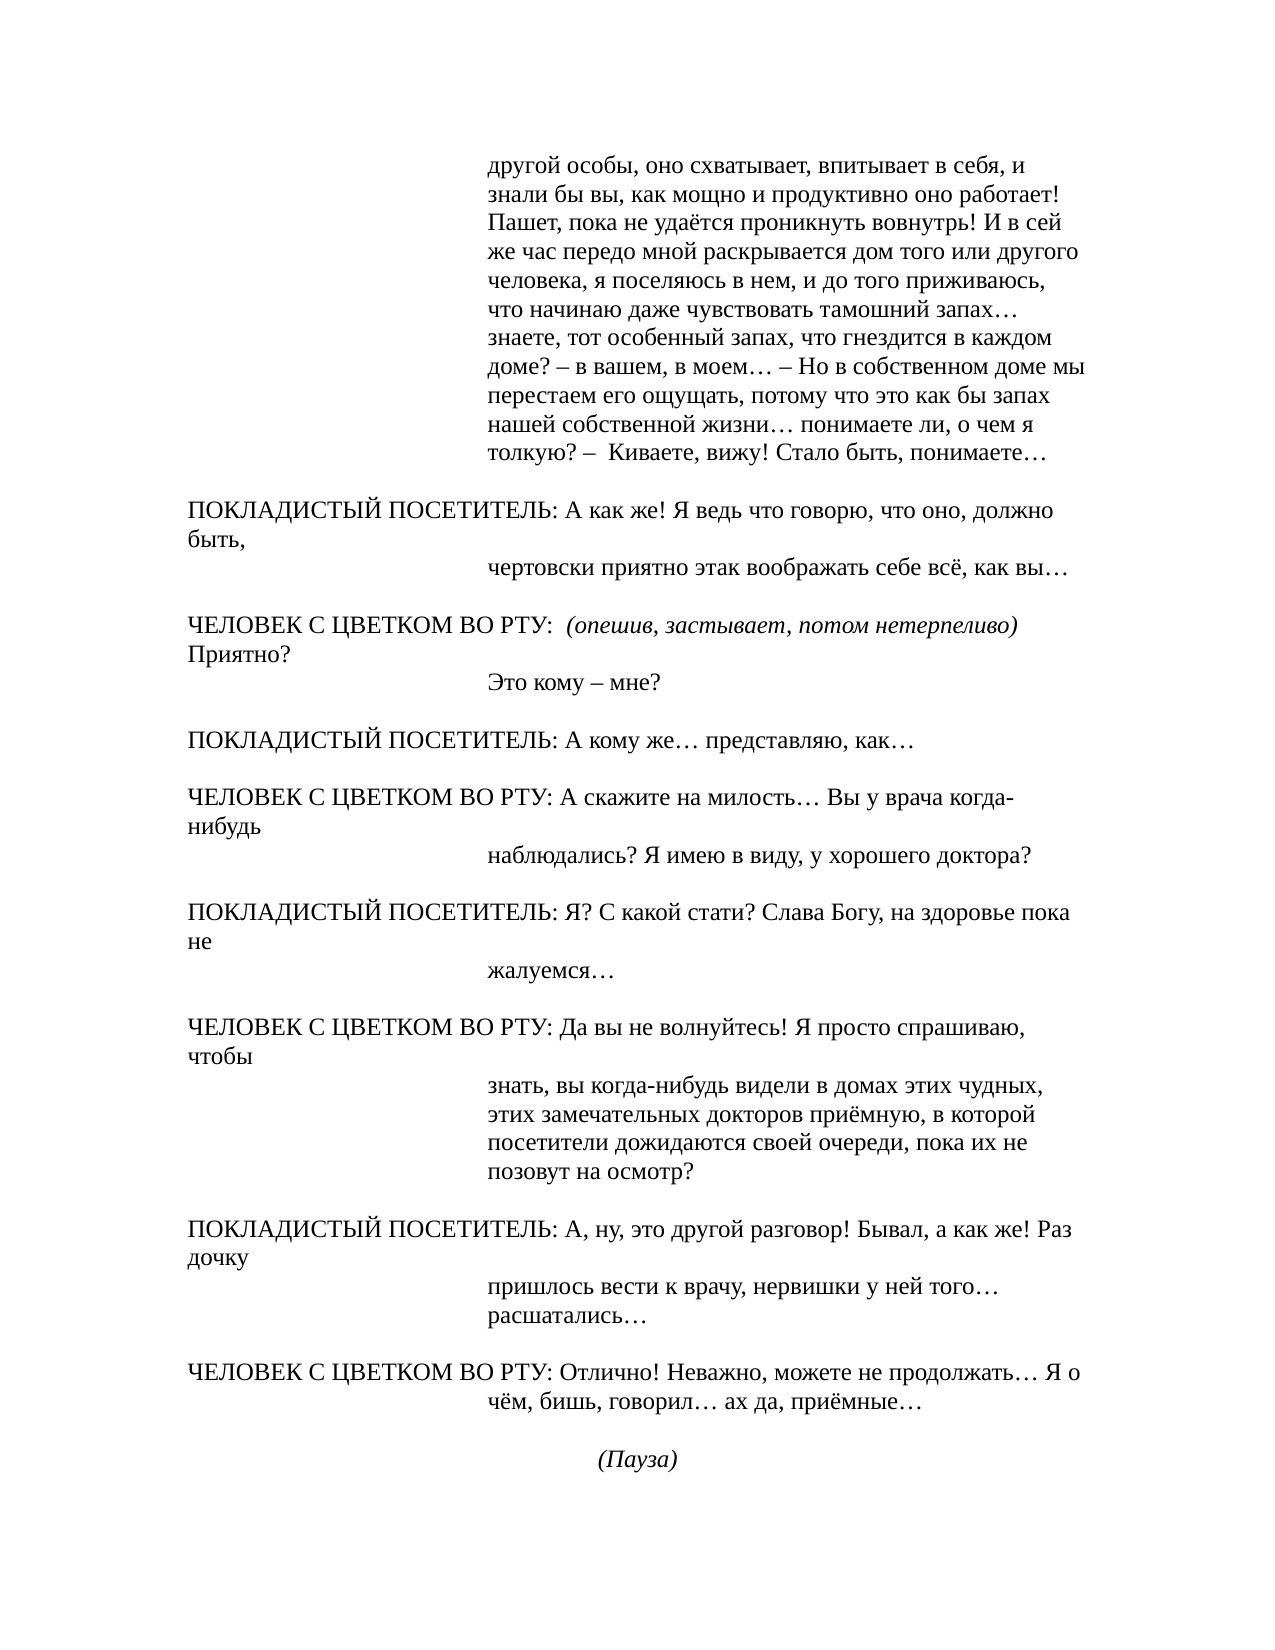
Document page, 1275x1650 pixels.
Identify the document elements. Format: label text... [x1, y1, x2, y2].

text Это кому – мне? [412, 667, 1087, 696]
text ЧЕЛОВЕК С ЦВЕТКОМ ВО РТУ: Отлично! Неважно, можете не продолжать… Я о [187, 1357, 1087, 1386]
text наблюдались? Я имею в виду, у хорошего доктора? [412, 840, 1087, 869]
text ПОКЛАДИСТЫЙ ПОСЕТИТЕЛЬ: А, ну, это другой разговор! Бывал, а как же! Раз дочку [187, 1214, 1087, 1271]
text ПОКЛАДИСТЫЙ ПОСЕТИТЕЛЬ: Я? С какой стати? Слава Богу, на здоровье пока не [187, 897, 1087, 955]
text пришлось вести к врачу, нервишки у ней того… расшатались… [487, 1271, 1087, 1329]
text чём, бишь, говорил… ах да, приёмные… [412, 1386, 1087, 1415]
text ПОКЛАДИСТЫЙ ПОСЕТИТЕЛЬ: А как же! Я ведь что говорю, что оно, должно быть, [187, 495, 1087, 552]
text (Пауза) [187, 1444, 1087, 1472]
text ПОКЛАДИСТЫЙ ПОСЕТИТЕЛЬ: А кому же… представляю, как… [187, 725, 1087, 754]
text ЧЕЛОВЕК С ЦВЕТКОМ ВО РТУ: (опешив, застывает, потом нетерпеливо) Приятно? [187, 610, 1087, 667]
text ЧЕЛОВЕК С ЦВЕТКОМ ВО РТУ: Да вы не волнуйтесь! Я просто спрашиваю, чтобы [187, 1012, 1087, 1070]
text жалуемся… [412, 955, 1087, 984]
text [487, 150, 1087, 466]
text знать, вы когда-нибудь видели в домах этих чудных, этих замечательных докторов приёмную, в которой посетители дожидаются своей очереди, пока их не позовут на осмотр? [487, 1070, 1087, 1185]
text ЧЕЛОВЕК С ЦВЕТКОМ ВО РТУ: А скажите на милость… Вы у врача когда-нибудь [187, 782, 1087, 840]
text чертовски приятно этак воображать себе всё, как вы… [487, 552, 1087, 581]
